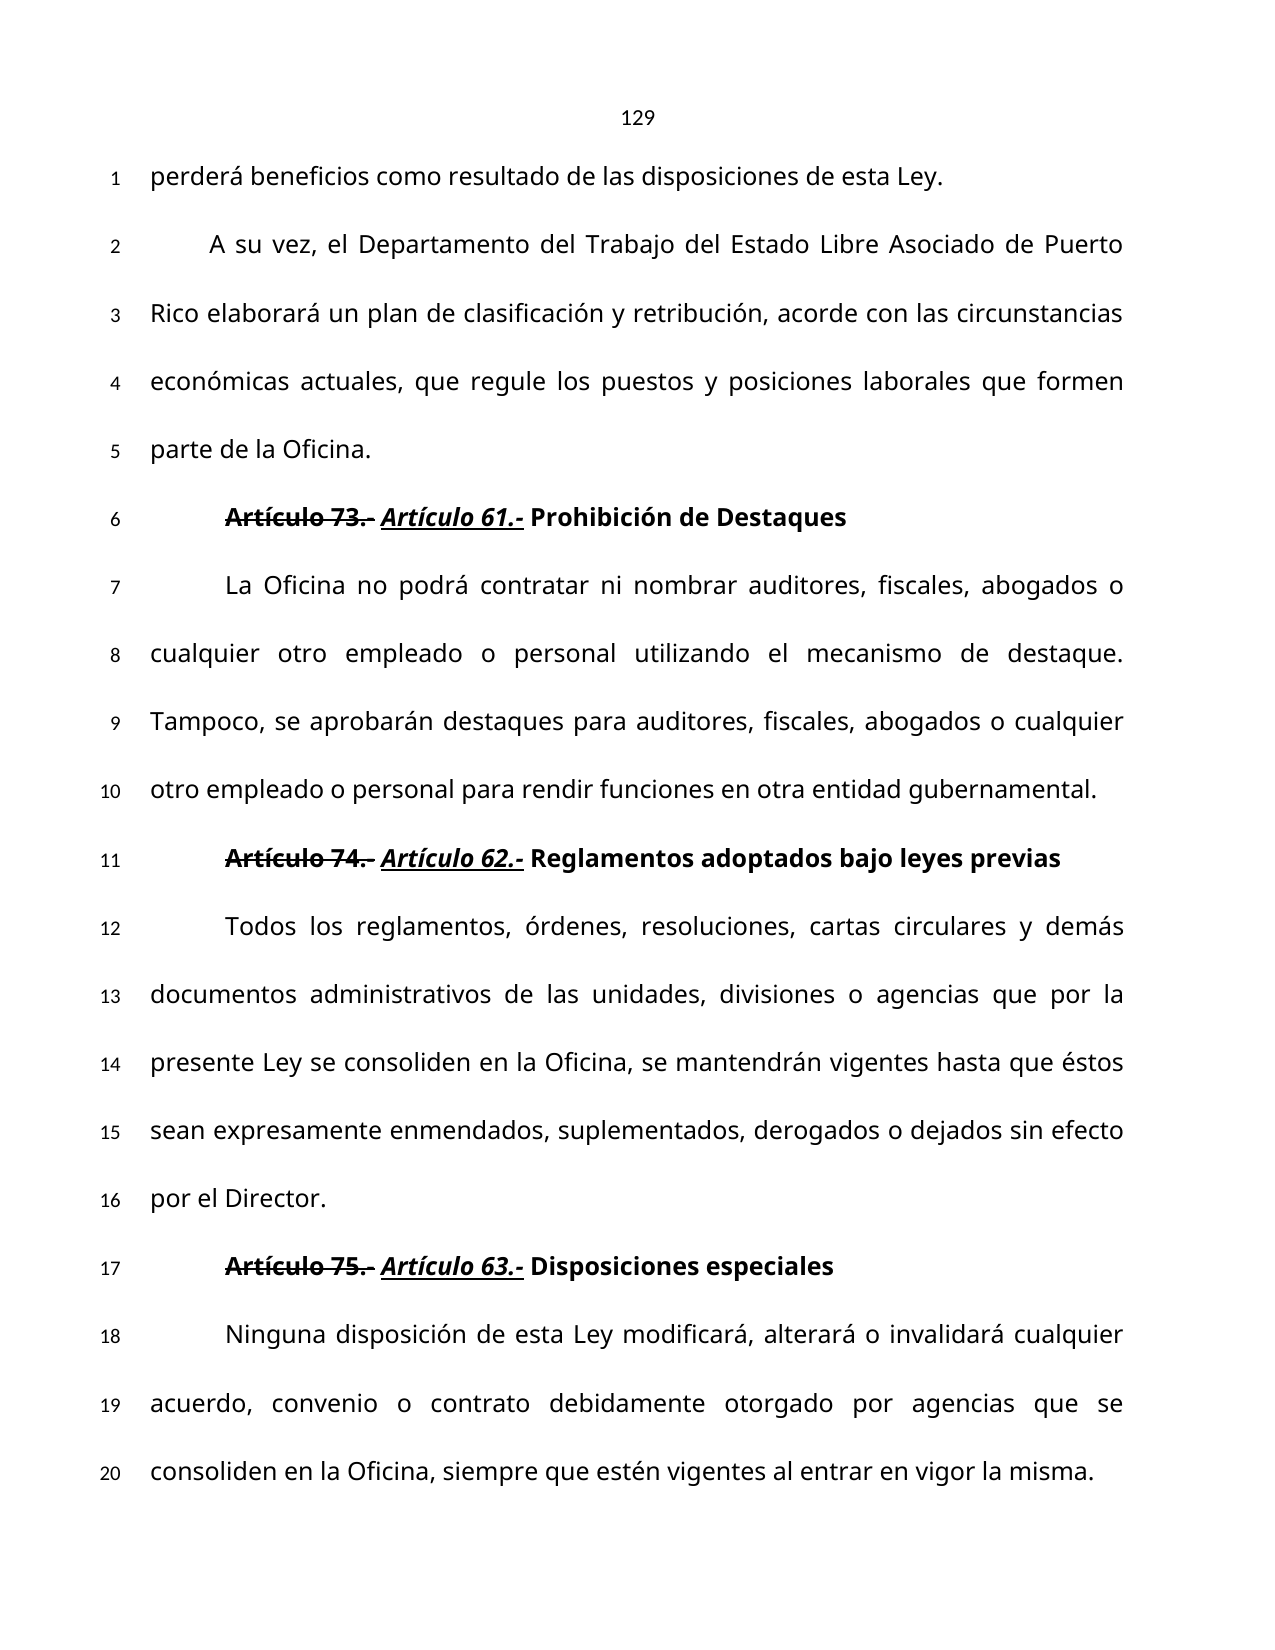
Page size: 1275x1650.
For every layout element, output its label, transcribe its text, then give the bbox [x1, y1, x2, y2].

list Artículo 73.- Artículo 61.- Prohibición de Destaques [225, 500, 1125, 534]
text Todos los reglamentos, órdenes, resoluciones, cartas circulares y demás documentos administrativos de las unidades, divisiones o agencias que por la presente Ley se consoliden en la Oficina, se mantendrán vigentes hasta que éstos sean expresamente enmendados, suplementados, derogados o dejados sin efecto por el Director. [150, 908, 1125, 1215]
list Artículo 74.- Artículo 62.- Reglamentos adoptados bajo leyes previas [225, 840, 1125, 874]
list Artículo 75.- Artículo 63.- Disposiciones especiales [225, 1249, 1125, 1283]
text Ninguna disposición de esta Ley modificará, alterará o invalidará cualquier acuerdo, convenio o contrato debidamente otorgado por agencias que se consoliden en la Oficina, siempre que estén vigentes al entrar en vigor la misma. [150, 1317, 1125, 1487]
text A su vez, el Departamento del Trabajo del Estado Libre Asociado de Puerto Rico elaborará un plan de clasificación y retribución, acorde con las circunstancias económicas actuales, que regule los puestos y posiciones laborales que formen parte de la Oficina. [150, 227, 1125, 466]
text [150, 159, 1125, 193]
list La Oficina no podrá contratar ni nombrar auditores, fiscales, abogados o cualquier otro empleado o personal utilizando el mecanismo de destaque. Tampoco, se aprobarán destaques para auditores, fiscales, abogados o cualquier otro empleado o personal para rendir funciones en otra entidad gubernamental. [150, 568, 1125, 806]
